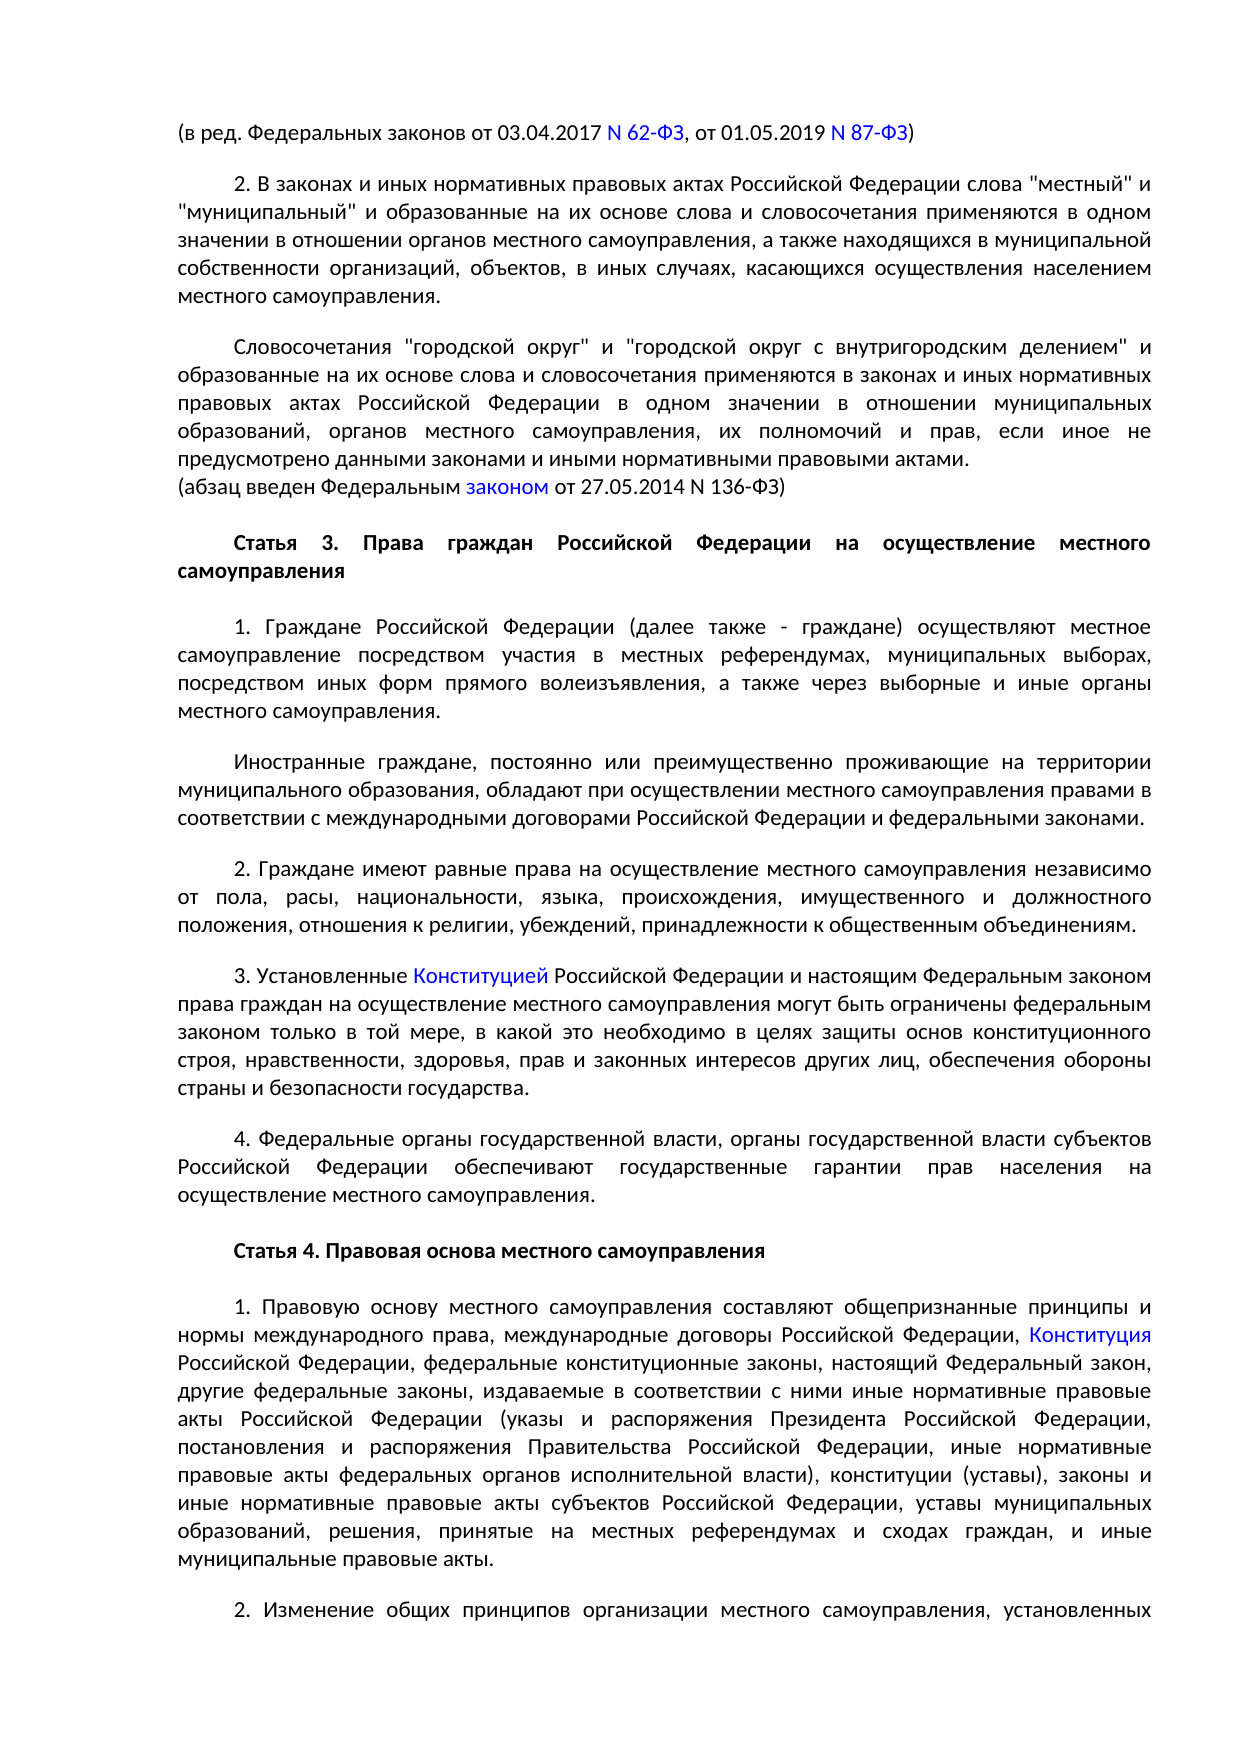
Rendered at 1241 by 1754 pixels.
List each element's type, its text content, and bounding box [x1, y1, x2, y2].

title Статья 4. Правовая основа местного самоуправления [177, 1236, 1152, 1264]
title Статья 3. Права граждан Российской Федерации на осуществление местного самоуправления [177, 528, 1152, 584]
text 1. Граждане Российской Федерации (далее также - граждане) осуществляют местное самоуправление посредством участия в местных референдумах, муниципальных выборах, посредством иных форм прямого волеизъявления, а также через выборные и иные органы местного самоуправления. [177, 612, 1152, 724]
text 4. Федеральные органы государственной власти, органы государственной власти субъектов Российской Федерации обеспечивают государственные гарантии прав населения на осуществление местного самоуправления. [177, 1124, 1152, 1208]
text 1. Правовую основу местного самоуправления составляют общепризнанные принципы и нормы международного права, международные договоры Российской Федерации, Конституция Российской Федерации, федеральные конституционные законы, настоящий Федеральный закон, другие федеральные законы, издаваемые в соответствии с ними иные нормативные правовые акты Российской Федерации (указы и распоряжения Президента Российской Федерации, постановления и распоряжения Правительства Российской Федерации, иные нормативные правовые акты федеральных органов исполнительной власти), конституции (уставы), законы и иные нормативные правовые акты субъектов Российской Федерации, уставы муниципальных образований, решения, принятые на местных референдумах и сходах граждан, и иные муниципальные правовые акты. [177, 1292, 1152, 1573]
text 2. Граждане имеют равные права на осуществление местного самоуправления независимо от пола, расы, национальности, языка, происхождения, имущественного и должностного положения, отношения к религии, убеждений, принадлежности к общественным объединениям. [177, 854, 1152, 938]
text 3. Установленные Конституцией Российской Федерации и настоящим Федеральным законом права граждан на осуществление местного самоуправления могут быть ограничены федеральным законом только в той мере, в какой это необходимо в целях защиты основ конституционного строя, нравственности, здоровья, прав и законных интересов других лиц, обеспечения обороны страны и безопасности государства. [177, 961, 1152, 1101]
text 2. В законах и иных нормативных правовых актах Российской Федерации слова "местный" и "муниципальный" и образованные на их основе слова и словосочетания применяются в одном значении в отношении органов местного самоуправления, а также находящихся в муниципальной собственности организаций, объектов, в иных случаях, касающихся осуществления населением местного самоуправления. [177, 169, 1152, 309]
text Словосочетания "городской округ" и "городской округ с внутригородским делением" и образованные на их основе слова и словосочетания применяются в законах и иных нормативных правовых актах Российской Федерации в одном значении в отношении муниципальных образований, органов местного самоуправления, их полномочий и прав, если иное не предусмотрено данными законами и иными нормативными правовыми актами. [177, 332, 1152, 472]
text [177, 1596, 1152, 1623]
text Иностранные граждане, постоянно или преимущественно проживающие на территории муниципального образования, обладают при осуществлении местного самоуправления правами в соответствии с международными договорами Российской Федерации и федеральными законами. [177, 747, 1152, 831]
text (абзац введен Федеральным законом от 27.05.2014 N 136-ФЗ) [177, 472, 1152, 500]
text (в ред. Федеральных законов от 03.04.2017 N 62-ФЗ, от 01.05.2019 N 87-ФЗ) [177, 118, 1152, 146]
